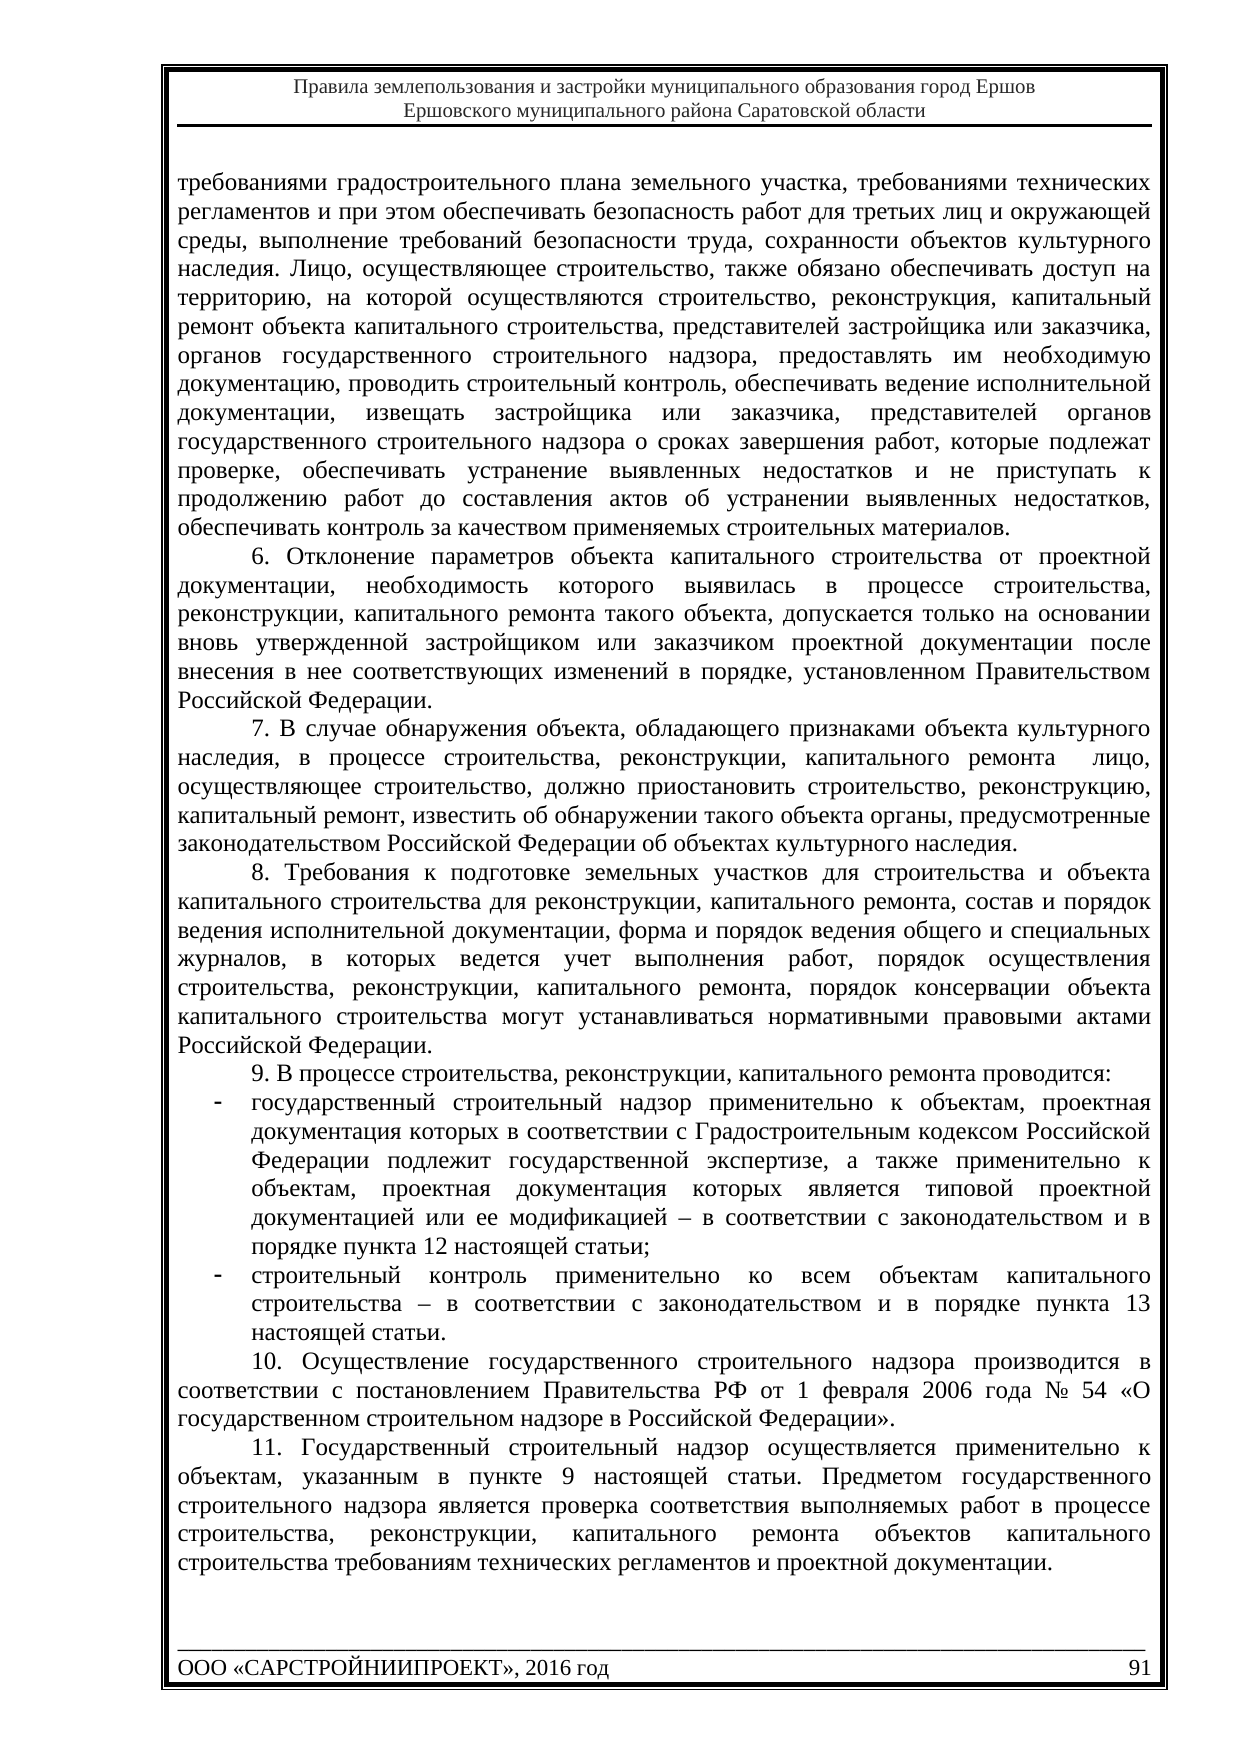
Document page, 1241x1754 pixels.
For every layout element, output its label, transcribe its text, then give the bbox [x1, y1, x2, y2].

text 9. В процессе строительства, реконструкции, капитального ремонта проводится: [177, 1058, 1152, 1087]
text 7. В случае обнаружения объекта, обладающего признаками объекта культурного наследия, в процессе строительства, реконструкции, капитального ремонта лицо, осуществляющее строительство, должно приостановить строительство, реконструкцию, капитальный ремонт, известить об обнаружении такого объекта органы, предусмотренные законодательством Российской Федерации об объектах культурного наследия. [177, 713, 1152, 857]
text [177, 167, 1152, 541]
list государственный строительный надзор применительно к объектам, проектная документация которых в соответствии с Градостроительным кодексом Российской Федерации подлежит государственной экспертизе, а также применительно к объектам, проектная документация которых является типовой проектной документацией или ее модификацией – в соответствии с законодательством и в порядке пункта 12 настоящей статьи; [213, 1087, 1152, 1260]
text 6. Отклонение параметров объекта капитального строительства от проектной документации, необходимость которого выявилась в процессе строительства, реконструкции, капитального ремонта такого объекта, допускается только на основании вновь утвержденной застройщиком или заказчиком проектной документации после внесения в нее соответствующих изменений в порядке, установленном Правительством Российской Федерации. [177, 541, 1152, 713]
text 10. Осуществление государственного строительного надзора производится в соответствии с постановлением Правительства РФ от 1 февраля 2006 года № 54 «О государственном строительном надзоре в Российской Федерации». [177, 1346, 1152, 1432]
text 8. Требования к подготовке земельных участков для строительства и объекта капитального строительства для реконструкции, капитального ремонта, состав и порядок ведения исполнительной документации, форма и порядок ведения общего и специальных журналов, в которых ведется учет выполнения работ, порядок осуществления строительства, реконструкции, капитального ремонта, порядок консервации объекта капитального строительства могут устанавливаться нормативными правовыми актами Российской Федерации. [177, 857, 1152, 1058]
list строительный контроль применительно ко всем объектам капитального строительства – в соответствии с законодательством и в порядке пункта 13 настоящей статьи. [213, 1260, 1152, 1346]
text 11. Государственный строительный надзор осуществляется применительно к объектам, указанным в пункте 9 настоящей статьи. Предметом государственного строительного надзора является проверка соответствия выполняемых работ в процессе строительства, реконструкции, капитального ремонта объектов капитального строительства требованиям технических регламентов и проектной документации. [177, 1432, 1152, 1576]
